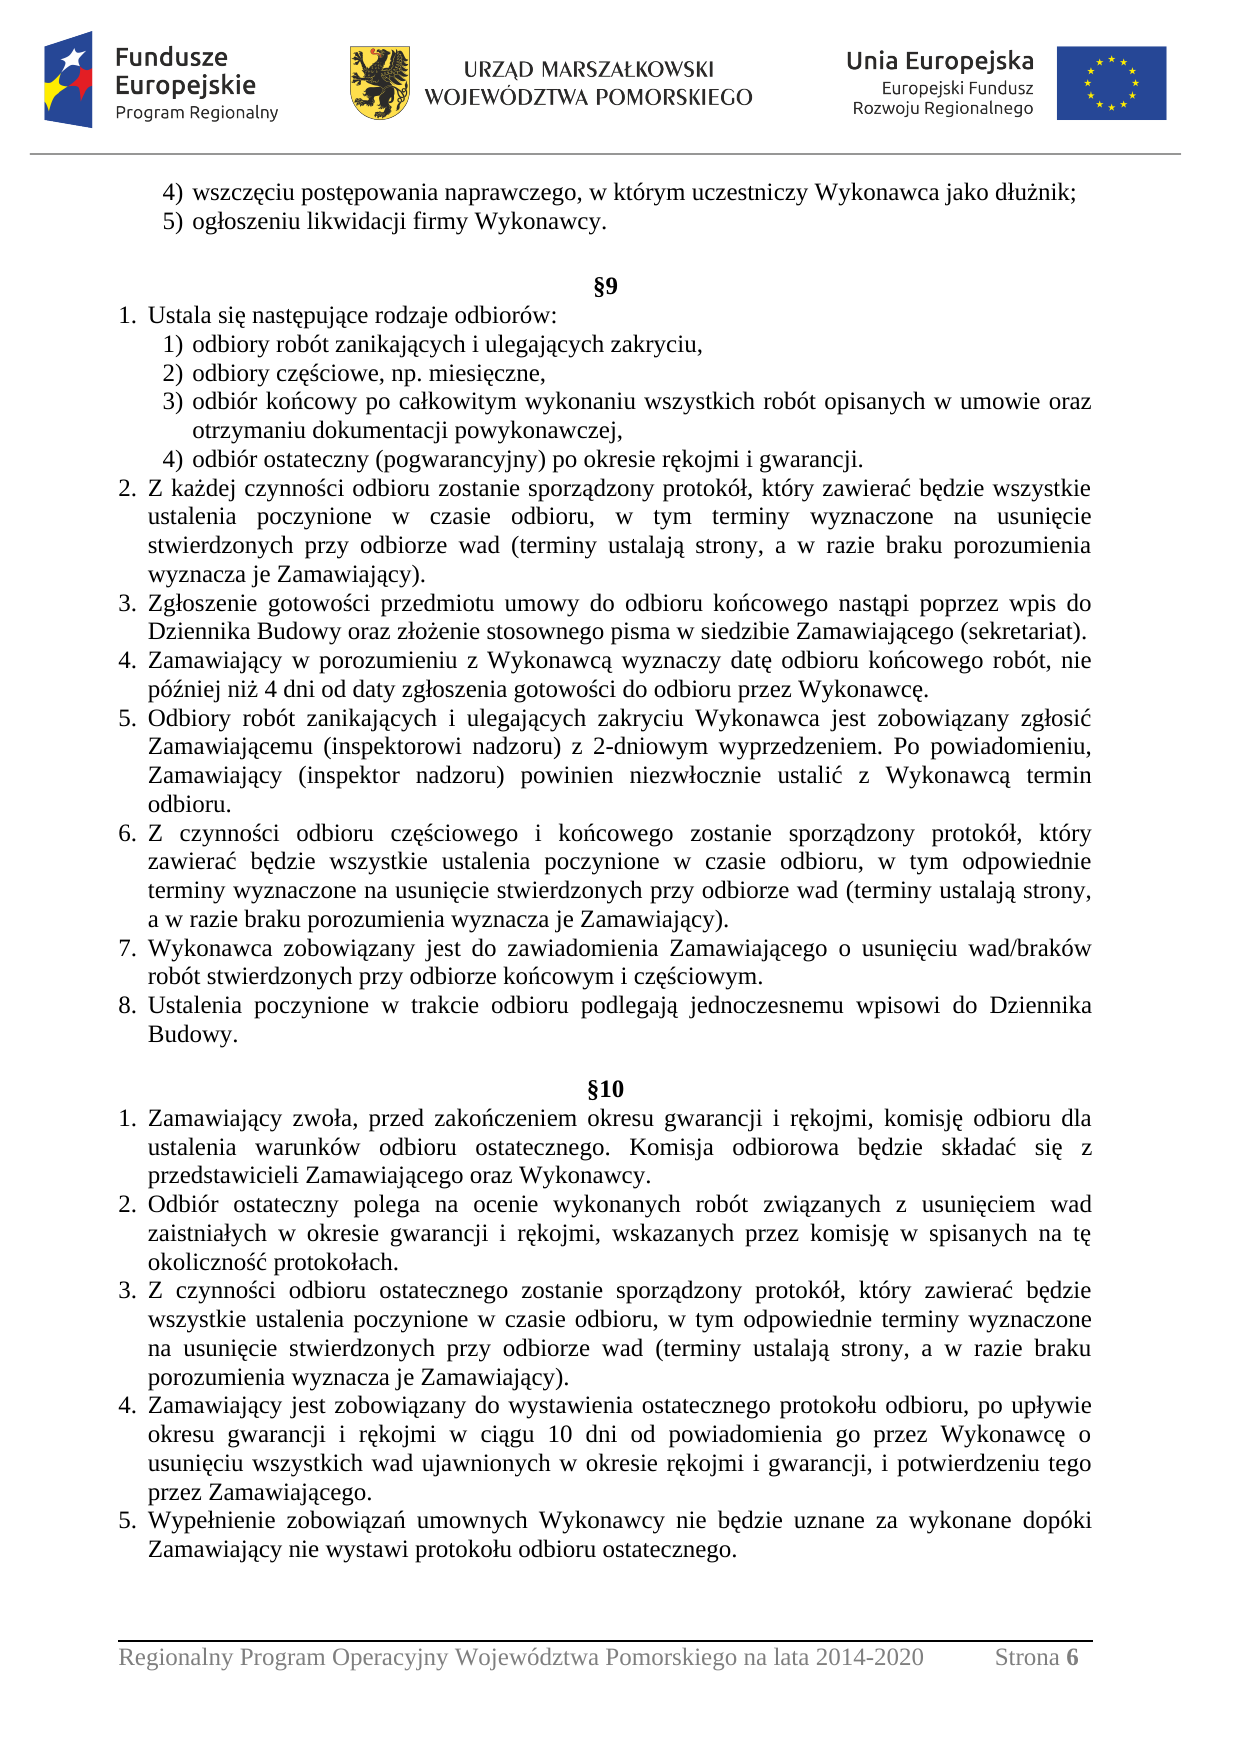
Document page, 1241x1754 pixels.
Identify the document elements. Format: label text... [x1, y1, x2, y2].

list Zamawiający zwoła, przed zakończeniem okresu gwarancji i rękojmi, komisję odbioru dla ustalenia warunków odbioru ostatecznego. Komisja odbiorowa będzie składać się z przedstawicieli Zamawiającego oraz Wykonawcy. [118, 1103, 1093, 1189]
list Wypełnienie zobowiązań umownych Wykonawcy nie będzie uznane za wykonane dopóki Zamawiający nie wystawi protokołu odbioru ostatecznego. [118, 1505, 1093, 1563]
list ogłoszeniu likwidacji firmy Wykonawcy. [162, 206, 1093, 235]
list Zamawiający w porozumieniu z Wykonawcą wyznaczy datę odbioru końcowego robót, nie później niż 4 dni od daty zgłoszenia gotowości do odbioru przez Wykonawcę. [118, 645, 1093, 703]
list odbiór ostateczny (pogwarancyjny) po okresie rękojmi i gwarancji. [162, 444, 1093, 473]
text §9 [118, 271, 1093, 300]
list Odbiory robót zanikających i ulegających zakryciu Wykonawca jest zobowiązany zgłosić Zamawiającemu (inspektorowi nadzoru) z 2-dniowym wyprzedzeniem. Po powiadomieniu, Zamawiający (inspektor nadzoru) powinien niezwłocznie ustalić z Wykonawcą termin odbioru. [118, 703, 1093, 818]
picture [29, 31, 1182, 155]
list Z czynności odbioru ostatecznego zostanie sporządzony protokół, który zawierać będzie wszystkie ustalenia poczynione w czasie odbioru, w tym odpowiednie terminy wyznaczone na usunięcie stwierdzonych przy odbiorze wad (terminy ustalają strony, a w razie braku porozumienia wyznacza je Zamawiający). [118, 1275, 1093, 1390]
text §10 [118, 1074, 1093, 1103]
list Z czynności odbioru częściowego i końcowego zostanie sporządzony protokół, który zawierać będzie wszystkie ustalenia poczynione w czasie odbioru, w tym odpowiednie terminy wyznaczone na usunięcie stwierdzonych przy odbiorze wad (terminy ustalają strony, a w razie braku porozumienia wyznacza je Zamawiający). [118, 818, 1093, 933]
list Odbiór ostateczny polega na ocenie wykonanych robót związanych z usunięciem wad zaistniałych w okresie gwarancji i rękojmi, wskazanych przez komisję w spisanych na tę okoliczność protokołach. [118, 1189, 1093, 1275]
list Zgłoszenie gotowości przedmiotu umowy do odbioru końcowego nastąpi poprzez wpis do Dziennika Budowy oraz złożenie stosownego pisma w siedzibie Zamawiającego (sekretariat). [118, 588, 1093, 645]
list wszczęciu postępowania naprawczego, w którym uczestniczy Wykonawca jako dłużnik; [162, 177, 1093, 206]
list Zamawiający jest zobowiązany do wystawienia ostatecznego protokołu odbioru, po upływie okresu gwarancji i rękojmi w ciągu 10 dni od powiadomienia go przez Wykonawcę o usunięciu wszystkich wad ujawnionych w okresie rękojmi i gwarancji, i potwierdzeniu tego przez Zamawiającego. [118, 1390, 1093, 1505]
list Z każdej czynności odbioru zostanie sporządzony protokół, który zawierać będzie wszystkie ustalenia poczynione w czasie odbioru, w tym terminy wyznaczone na usunięcie stwierdzonych przy odbiorze wad (terminy ustalają strony, a w razie braku porozumienia wyznacza je Zamawiający). [118, 473, 1093, 588]
list odbiory częściowe, np. miesięczne, [162, 358, 1093, 386]
list Ustalenia poczynione w trakcie odbioru podlegają jednoczesnemu wpisowi do Dziennika Budowy. [118, 990, 1093, 1048]
list odbiory robót zanikających i ulegających zakryciu, [162, 329, 1093, 358]
list Wykonawca zobowiązany jest do zawiadomienia Zamawiającego o usunięciu wad/braków robót stwierdzonych przy odbiorze końcowym i częściowym. [118, 933, 1093, 990]
list Ustala się następujące rodzaje odbiorów: [118, 300, 1093, 329]
list odbiór końcowy po całkowitym wykonaniu wszystkich robót opisanych w umowie oraz otrzymaniu dokumentacji powykonawczej, [162, 386, 1093, 444]
